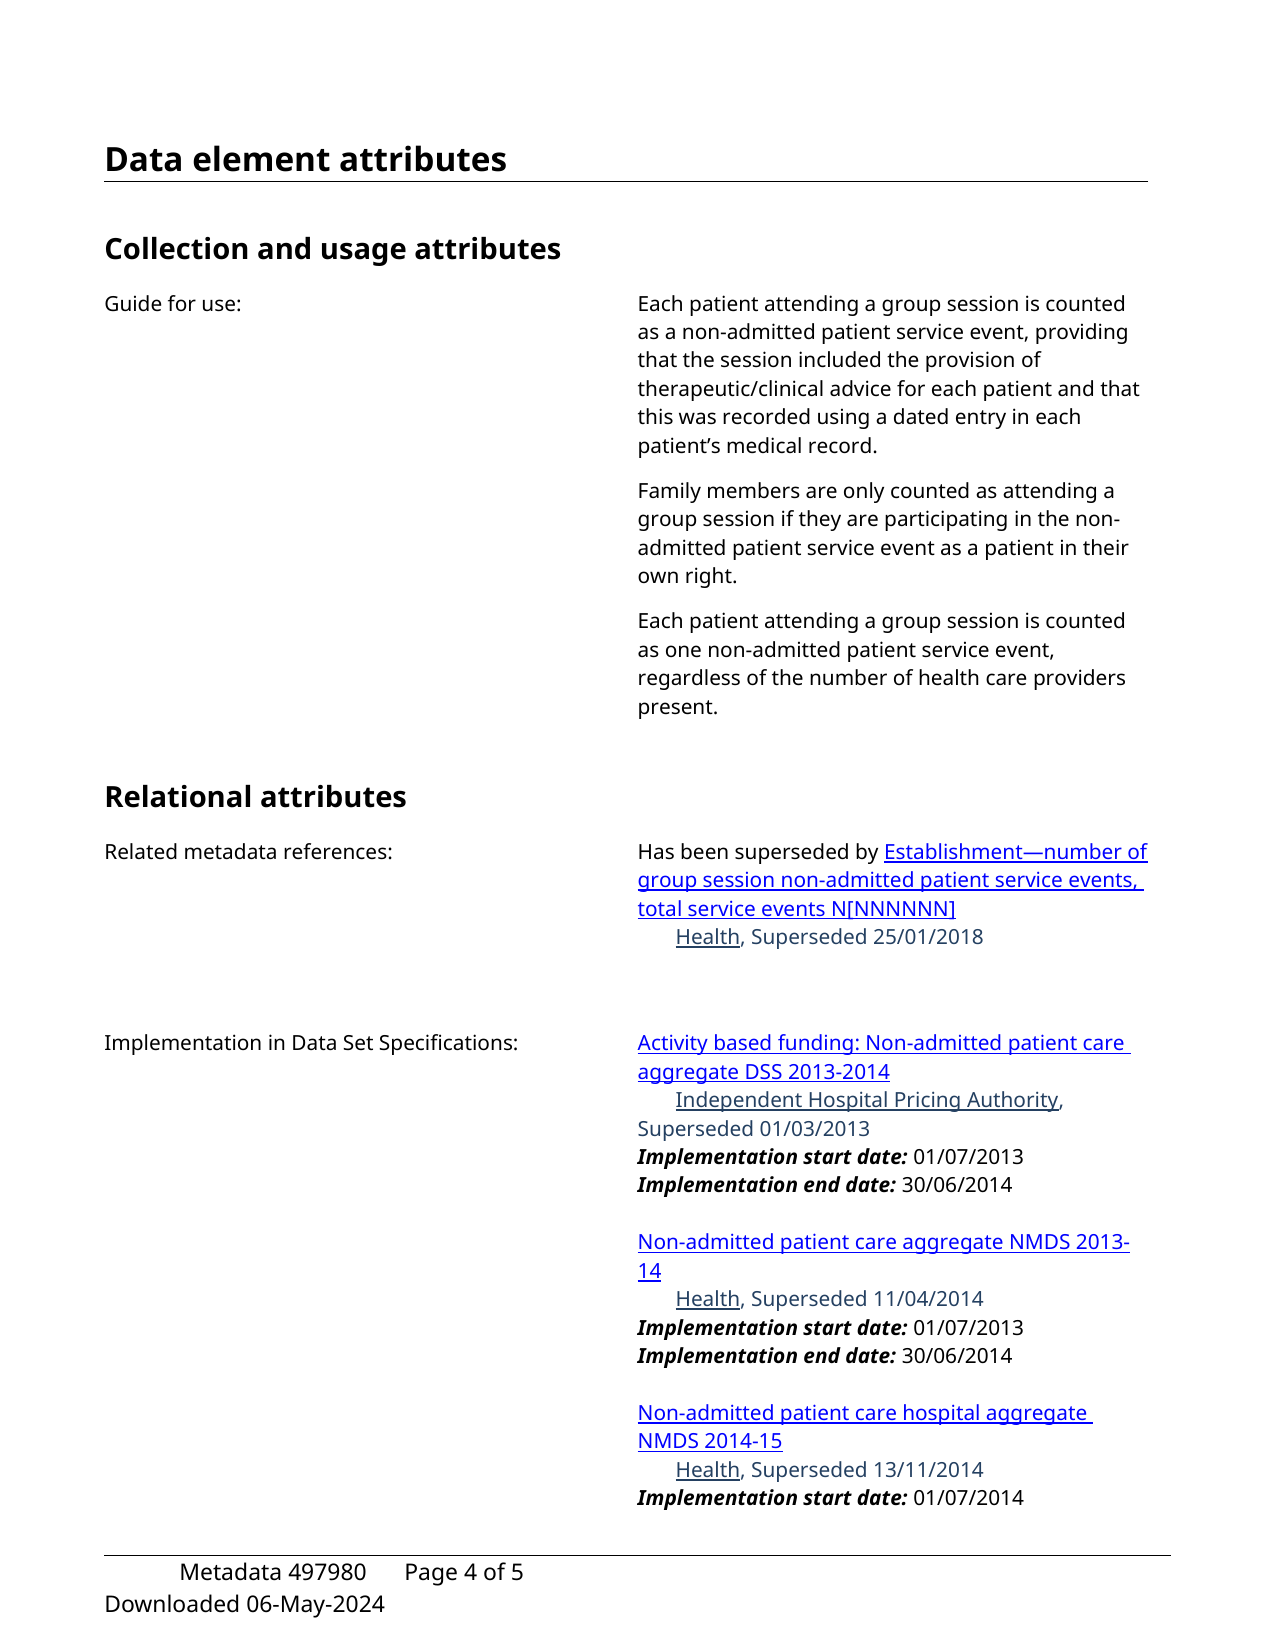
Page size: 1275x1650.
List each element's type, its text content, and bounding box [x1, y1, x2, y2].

table_header Data element attributes [93, 110, 1159, 182]
table_cell Related metadata references: [93, 827, 626, 1018]
table_cell Relational attributes [93, 731, 1159, 827]
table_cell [93, 1018, 626, 1522]
table_cell Guide for use: [93, 278, 626, 731]
table_cell Each patient attending a group session is counted as a non-admitted patient service event, providing that the session included the provision of therapeutic/clinical advice for each patient and that this was recorded using a dated entry in each patient’s medical record. Family members are only counted as attending a group session if they are participating in the non-admitted patient service event as a patient in their own right. Each patient attending a group session is counted as one non-admitted patient service event, regardless of the number of health care providers present. [626, 278, 1159, 731]
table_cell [626, 1018, 1159, 1522]
table_cell Collection and usage attributes [93, 183, 1159, 278]
table_cell Has been superseded by Establishment—number of group session non-admitted patient service events, total service events N[NNNNNN] Health, Superseded 25/01/2018 [626, 827, 1159, 1018]
